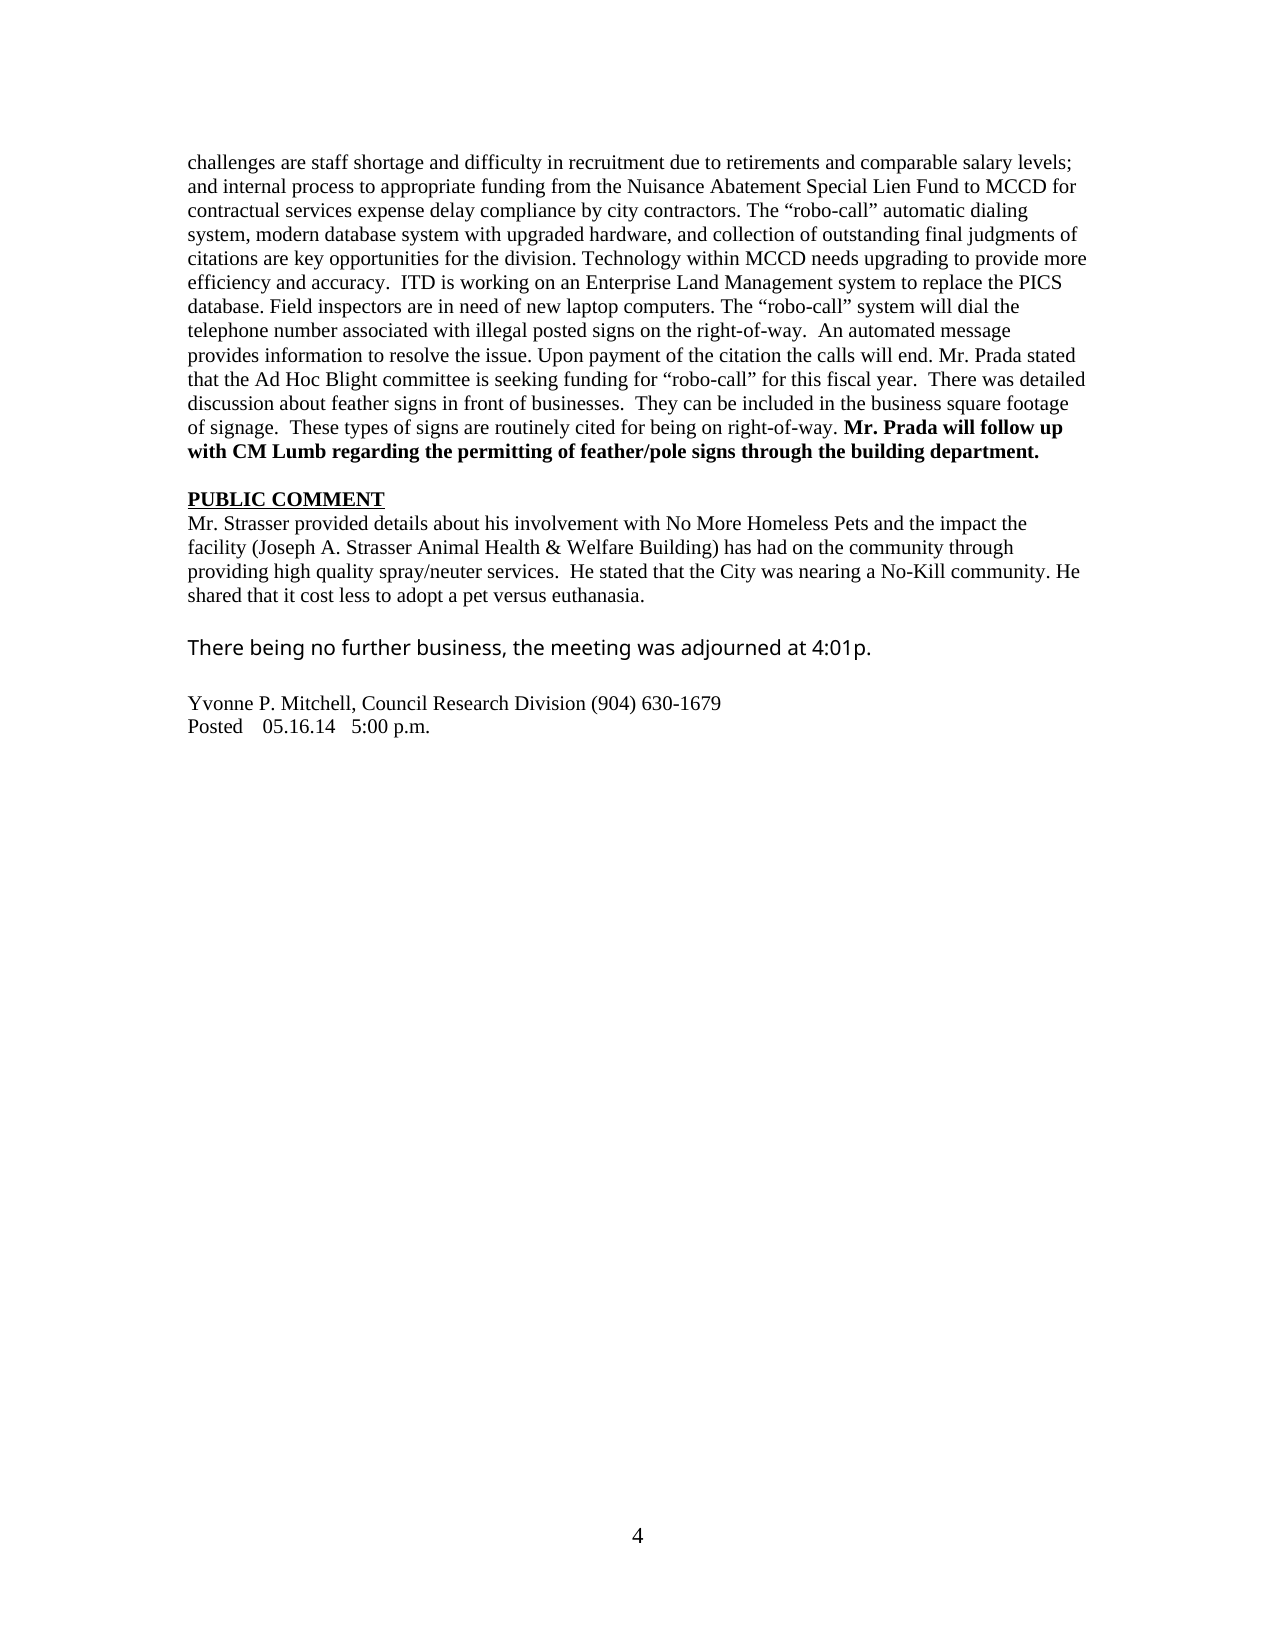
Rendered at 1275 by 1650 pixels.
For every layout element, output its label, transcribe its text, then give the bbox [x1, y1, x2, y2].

text Mr. Strasser provided details about his involvement with No More Homeless Pets and the impact the facility (Joseph A. Strasser Animal Health & Welfare Building) has had on the community through providing high quality spray/neuter services. He stated that the City was nearing a No-Kill community. He shared that it cost less to adopt a pet versus euthanasia. [187, 511, 1087, 607]
text Posted 05.16.14 5:00 p.m. [187, 714, 1087, 738]
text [187, 150, 1087, 463]
text Yvonne P. Mitchell, Council Research Division (904) 630-1679 [187, 690, 1087, 714]
text There being no further business, the meeting was adjourned at 4:01p. [187, 633, 1087, 662]
text PUBLIC COMMENT [187, 487, 1087, 511]
